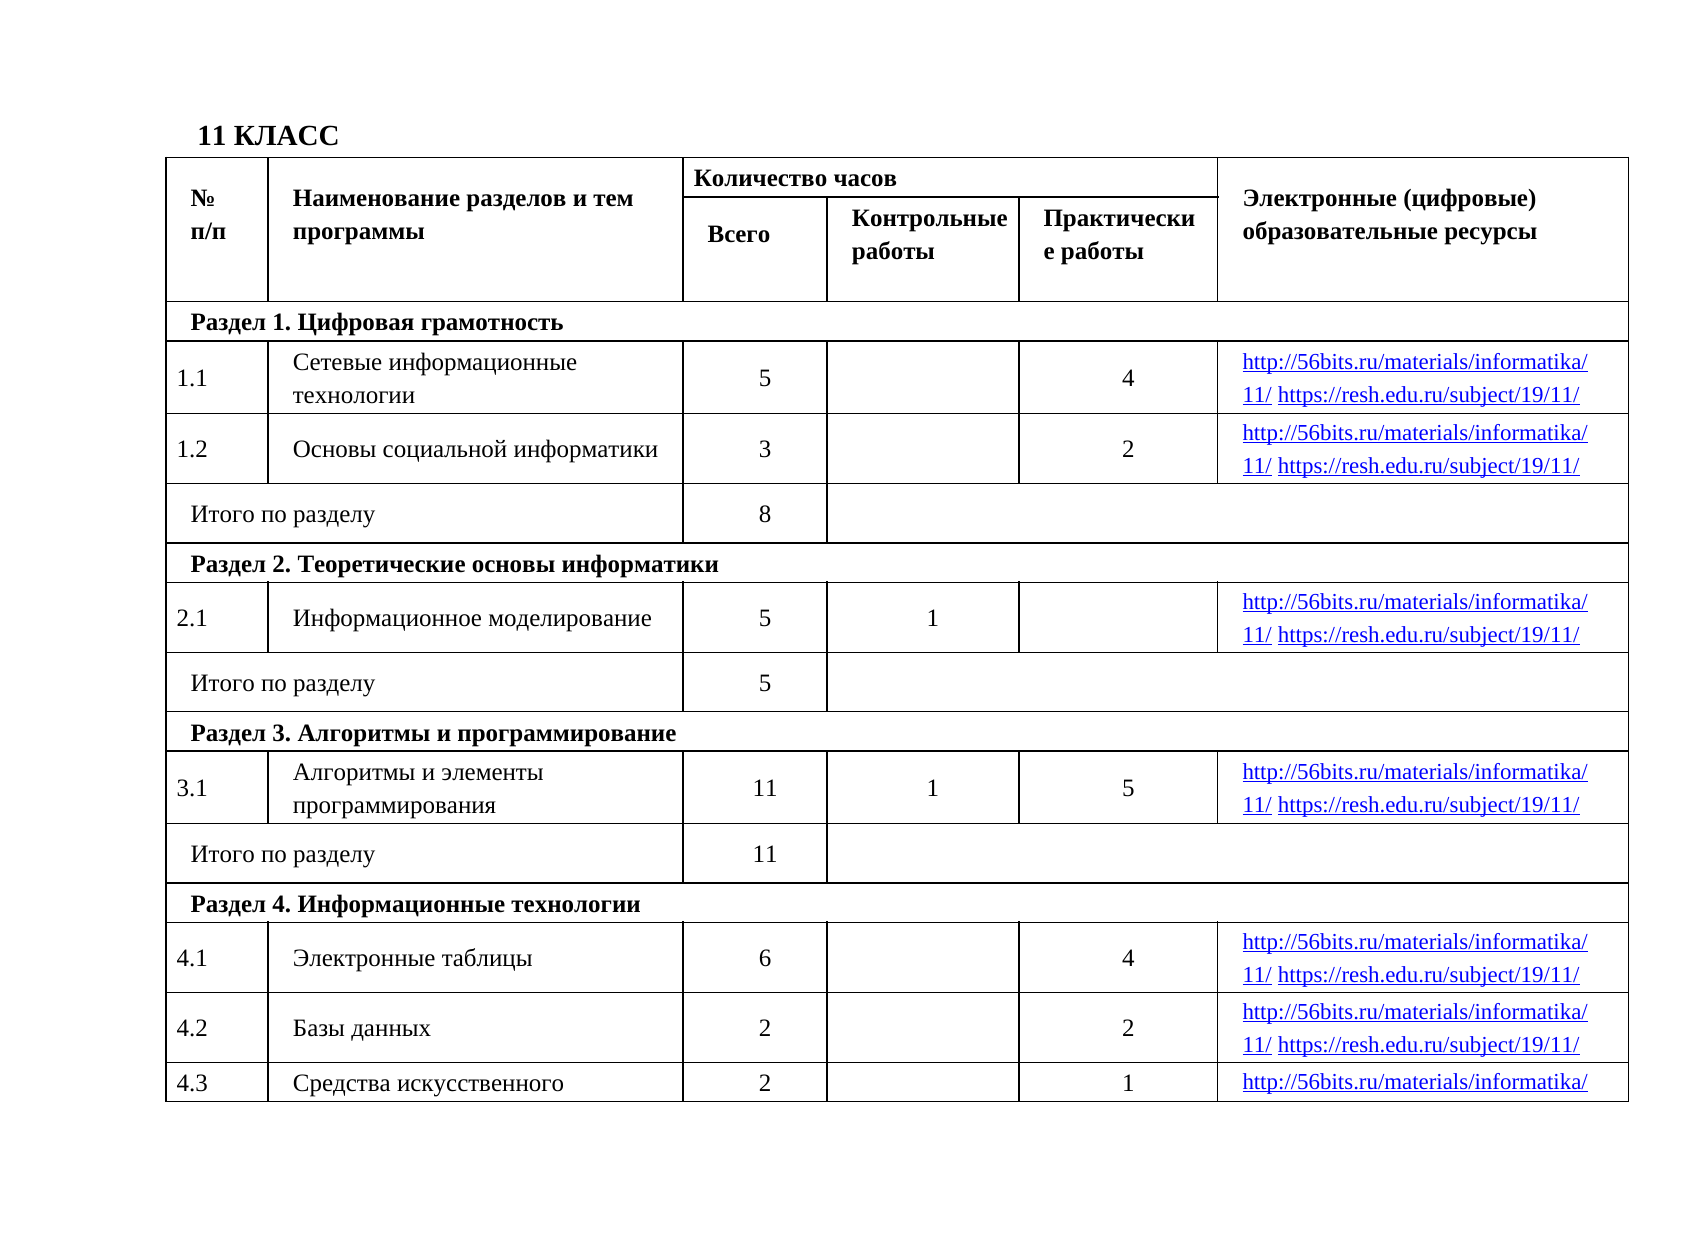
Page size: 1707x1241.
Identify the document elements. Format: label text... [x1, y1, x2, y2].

table_cell Раздел 1. Цифровая грамотность [167, 302, 1628, 340]
table_cell 2.1 [167, 583, 267, 651]
table_cell http://56bits.ru/materials/informatika/11/ https://resh.edu.ru/subject/19/11/ [1218, 583, 1628, 651]
table_cell 11 [684, 752, 826, 823]
table_cell [828, 824, 1628, 882]
table_cell Раздел 4. Информационные технологии [167, 884, 1628, 921]
table_cell 4 [1020, 923, 1217, 991]
table_header Количество часов [684, 158, 1217, 196]
table_cell 4.3 [167, 1063, 267, 1101]
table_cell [1218, 993, 1628, 1061]
table_cell Информационное моделирование [269, 583, 682, 651]
table_cell Основы социальной информатики [269, 414, 682, 482]
table_cell Практические работы [1020, 198, 1217, 301]
table_cell Всего [684, 198, 826, 301]
table_header Электронные (цифровые) образовательные ресурсы [1218, 158, 1628, 301]
table_cell 2 [1020, 414, 1217, 482]
table_cell 1.2 [167, 414, 267, 482]
table_cell 2 [684, 993, 826, 1061]
text 11 КЛАСС [190, 118, 1618, 152]
table_cell 3.1 [167, 752, 267, 823]
table_cell 1 [828, 752, 1018, 823]
table_cell Итого по разделу [167, 824, 682, 882]
table_cell 4.1 [167, 923, 267, 991]
table_cell Базы данных [269, 993, 682, 1061]
table_cell http://56bits.ru/materials/informatika/11/ https://resh.edu.ru/subject/19/11/ [1218, 342, 1628, 412]
table_cell 3 [684, 414, 826, 482]
table_cell [828, 923, 1018, 991]
table_cell [828, 993, 1018, 1061]
table_cell http://56bits.ru/materials/informatika/11/ https://resh.edu.ru/subject/19/11/ [1218, 752, 1628, 823]
table_cell 5 [684, 583, 826, 651]
table_cell Раздел 3. Алгоритмы и программирование [167, 712, 1628, 750]
table_cell 1 [828, 583, 1018, 651]
table_cell [828, 484, 1628, 542]
table_cell 4 [1020, 342, 1217, 412]
table_cell http://56bits.ru/materials/informatika/11/ https://resh.edu.ru/subject/19/11/ [1218, 414, 1628, 482]
table_cell [828, 653, 1628, 711]
table_cell Электронные таблицы [269, 923, 682, 991]
table_cell Итого по разделу [167, 653, 682, 711]
table_cell 11 [684, 824, 826, 882]
table_header № п/п [167, 158, 267, 301]
table_cell 5 [684, 342, 826, 412]
table_cell Контрольные работы [828, 198, 1018, 301]
table_cell 1 [1020, 1063, 1217, 1101]
table_cell [1020, 583, 1217, 651]
table_cell 4.2 [167, 993, 267, 1061]
table_cell [828, 342, 1018, 412]
table_cell [828, 414, 1018, 482]
table_cell 5 [684, 653, 826, 711]
table_cell [828, 1063, 1018, 1101]
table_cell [1218, 1063, 1628, 1101]
table_cell Сетевые информационные технологии [269, 342, 682, 412]
table_header Наименование разделов и тем программы [269, 158, 682, 301]
table_cell 6 [684, 923, 826, 991]
table_cell Раздел 2. Теоретические основы информатики [167, 544, 1628, 581]
table_cell 1.1 [167, 342, 267, 412]
table_cell Алгоритмы и элементы программирования [269, 752, 682, 823]
table_cell Итого по разделу [167, 484, 682, 542]
table_cell 5 [1020, 752, 1217, 823]
table_cell 2 [1020, 993, 1217, 1061]
table_cell 8 [684, 484, 826, 542]
table_cell 2 [684, 1063, 826, 1101]
table_cell http://56bits.ru/materials/informatika/11/ https://resh.edu.ru/subject/19/11/ [1218, 923, 1628, 991]
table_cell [269, 1063, 682, 1101]
